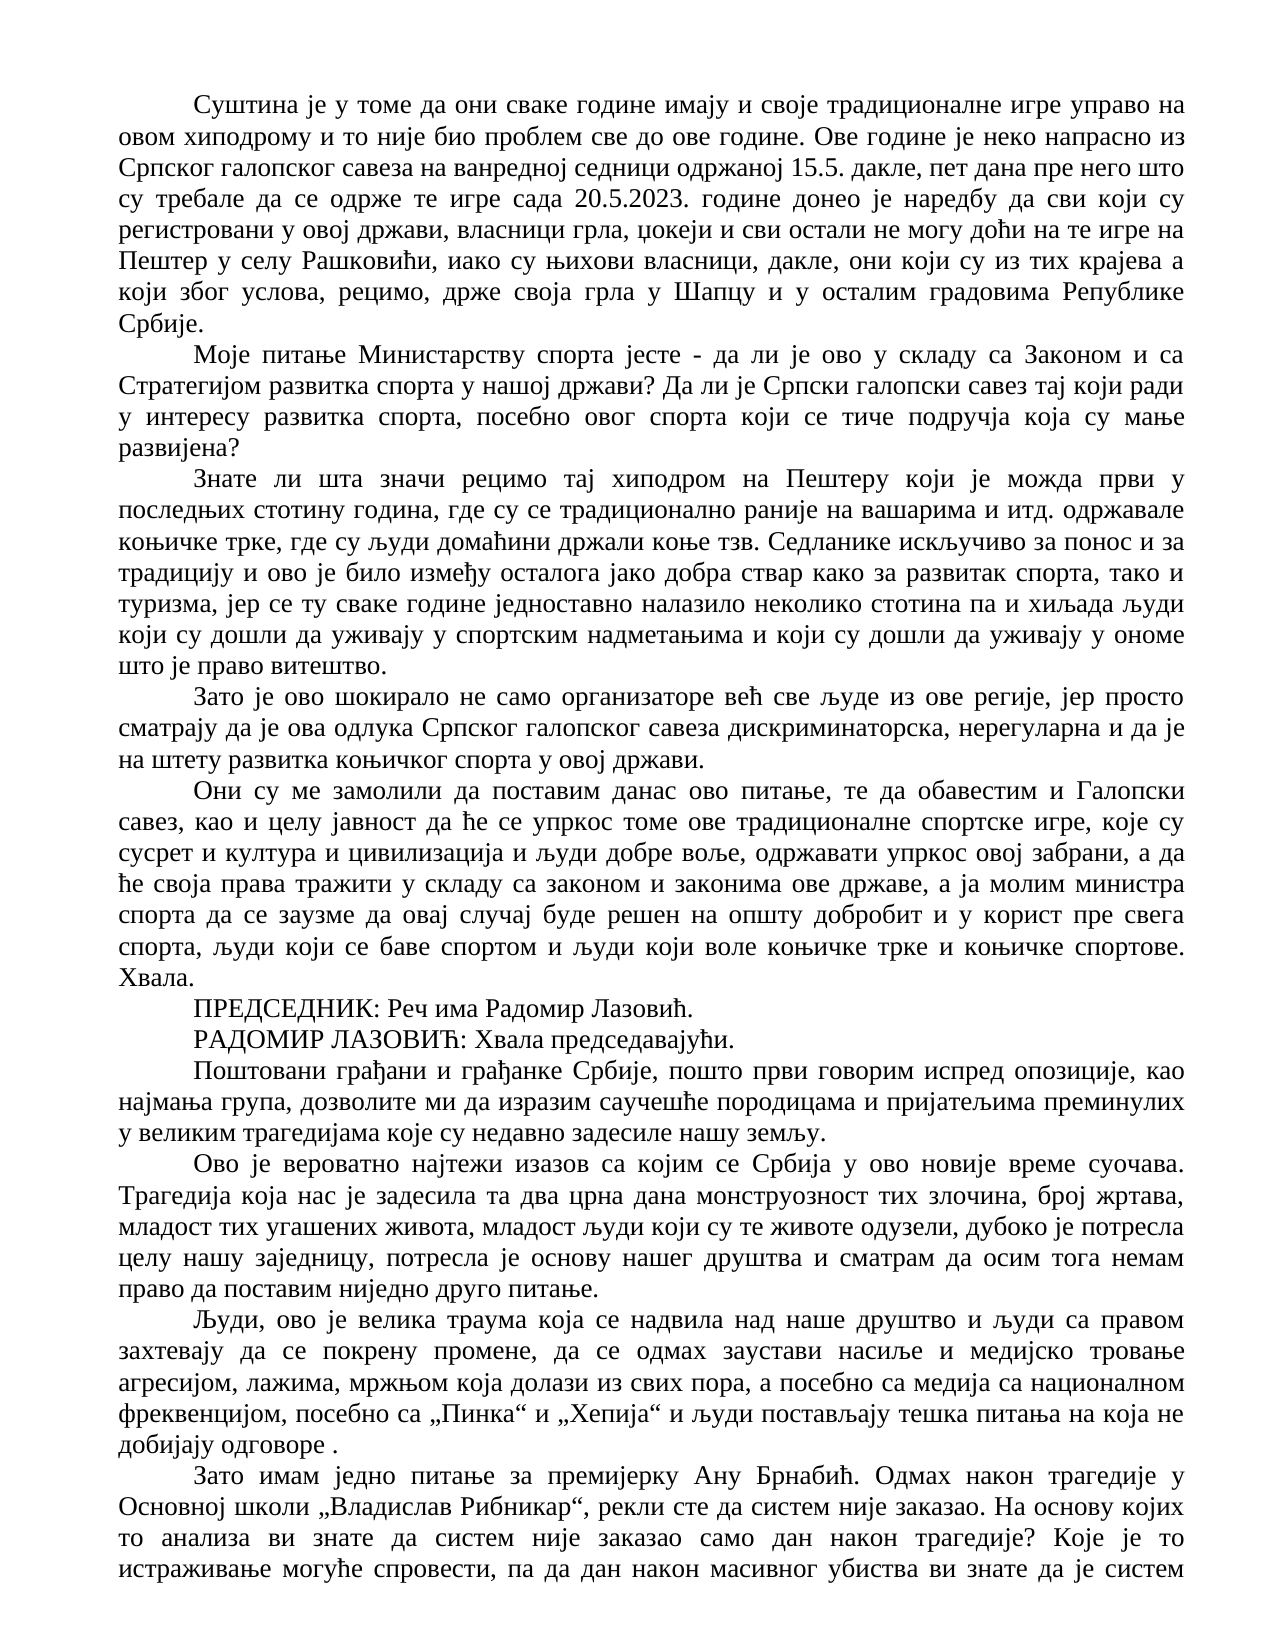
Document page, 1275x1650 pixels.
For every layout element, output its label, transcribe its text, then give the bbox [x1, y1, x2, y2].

text Поштовани грађани и грађанке Србије, пошто први говорим испред опозиције, као најмања група, дозволите ми да изразим саучешће породицама и пријатељима преминулих у великим трагедијама које су недавно задесиле нашу земљу. [118, 1054, 1186, 1148]
text Зато је ово шокирало не само организаторе већ све људе из ове регије, јер просто сматрају да је ова одлука Српског галопског савеза дискриминаторска, нерегуларна и да је на штету развитка коњичког спорта у овој држави. [118, 680, 1186, 774]
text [118, 1459, 1186, 1584]
text Они су ме замолили да поставим данас ово питање, те да обавестим и Галопски савез, као и целу јавност да ће се упркос томе ове традиционалне спортске игре, које су сусрет и култура и цивилизација и људи добре воље, одржавати упркос овој забрани, а да ће своја права тражити у складу са законом и законима ове државе, а ја молим министра спорта да се заузме да овај случај буде решен на општу добробит и у корист пре свега спорта, људи који се баве спортом и људи који воле коњичке трке и коњичке спортове. Хвала. [118, 774, 1186, 992]
text ПРЕДСЕДНИК: Реч има Радомир Лазовић. [118, 992, 1186, 1023]
text Ово је вероватно најтежи изазов са којим се Србија у ово новије време суочава. Трагедија која нас је задесила та два црна дана монструозност тих злочина, број жртава, младост тих угашених живота, младост људи који су те животе одузели, дубоко је потресла целу нашу заједницу, потресла је основу нашег друштва и сматрам да осим тога немам право да поставим ниједно друго питање. [118, 1148, 1186, 1303]
text Знате ли шта значи рецимо тај хиподром на Пештеру који је можда први у последњих стотину година, где су се традиционално раније на вашарима и итд. одржавале коњичке трке, где су људи домаћини држали коње тзв. Седланике искључиво за понос и за традицију и ово је било између осталога јако добра ствар како за развитак спорта, тако и туризма, јер се ту сваке године једноставно налазило неколико стотина па и хиљада људи који су дошли да уживају у спортским надметањима и који су дошли да уживају у ономе што је право витештво. [118, 462, 1186, 680]
text Суштина је у томе да они сваке године имају и своје традиционалне игре управо на овом хиподрому и то није био проблем све до ове године. Ове године је неко напрасно из Српског галопског савеза на ванредној седници одржаној 15.5. дакле, пет дана пре него што су требале да се одрже те игре сада 20.5.2023. године донео је наредбу да сви који су регистровани у овој држави, власници грла, џокеји и сви остали не могу доћи на те игре на Пештер у селу Рашковићи, иако су њихови власници, дакле, они који су из тих крајева а који због услова, рецимо, држе своја грла у Шапцу и у осталим градовима Републике Србије. [118, 89, 1186, 338]
text Људи, ово је велика траума која се надвила над наше друштво и људи са правом захтевају да се покрену промене, да се одмах заустави насиље и медијско тровање агресијом, лажима, мржњом која долази из свих пора, а посебно са медија са националном фреквенцијом, посебно са „Пинка“ и „Хепија“ и људи постављају тешка питања на која не добијају одговоре . [118, 1303, 1186, 1459]
text РАДОМИР ЛАЗОВИЋ: Хвала председавајући. [118, 1023, 1186, 1054]
text Моје питање Министарству спорта јесте - да ли је ово у складу са Законом и са Стратегијом развитка спорта у нашој држави? Да ли је Српски галопски савез тај који ради у интересу развитка спорта, посебно овог спорта који се тиче подручја која су мање развијена? [118, 338, 1186, 462]
